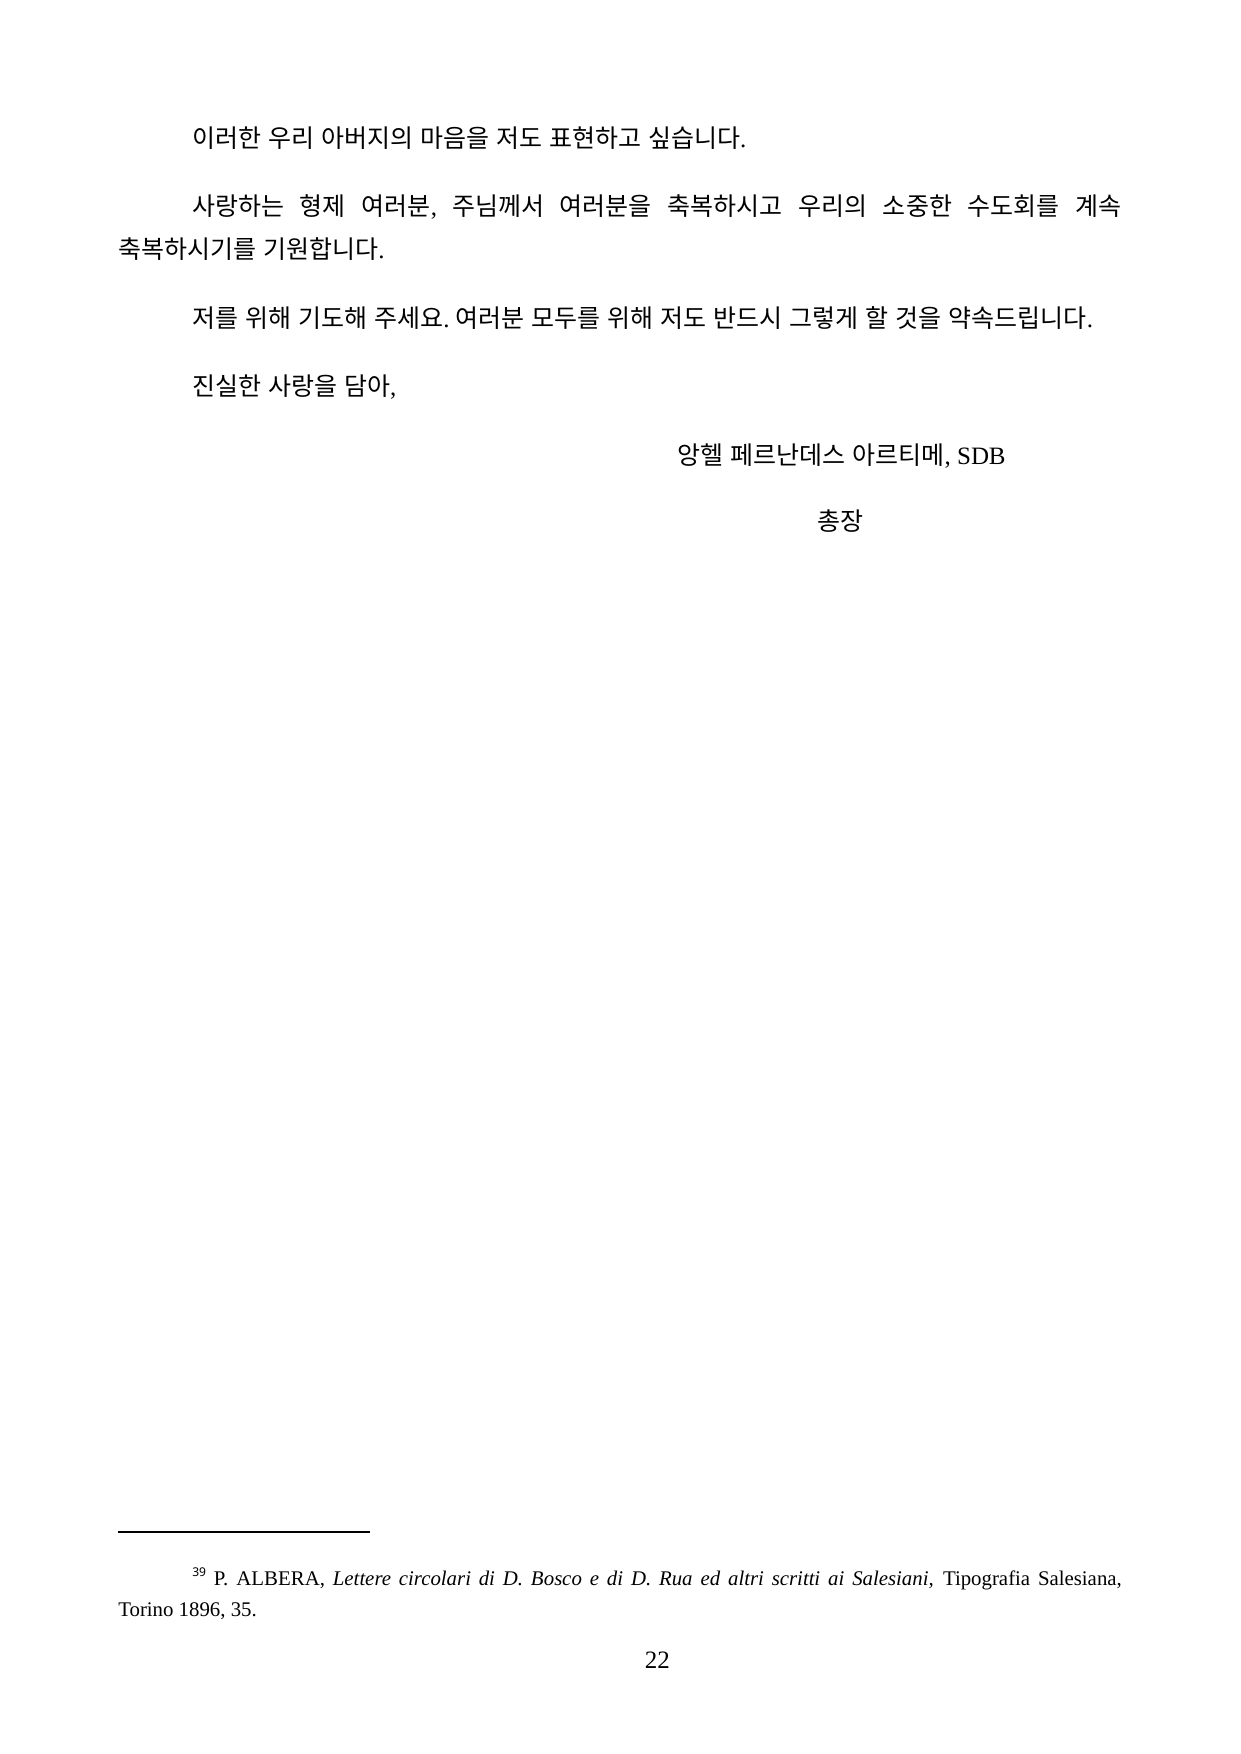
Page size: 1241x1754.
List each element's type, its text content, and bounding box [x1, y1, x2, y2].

text 사랑하는 형제 여러분, 주님께서 여러분을 축복하시고 우리의 소중한 수도회를 계속 축복하시기를 기원합니다. [118, 187, 1122, 266]
text 진실한 사랑을 담아, [118, 367, 1122, 403]
text 저를 위해 기도해 주세요. 여러분 모두를 위해 저도 반드시 그렇게 할 것을 약속드립니다. [118, 298, 1122, 335]
text 이러한 우리 아버지의 마음을 저도 표현하고 싶습니다. [118, 118, 1122, 154]
text 총장 [487, 504, 1122, 538]
text 앙헬 페르난데스 아르티메, SDB [487, 435, 1122, 472]
